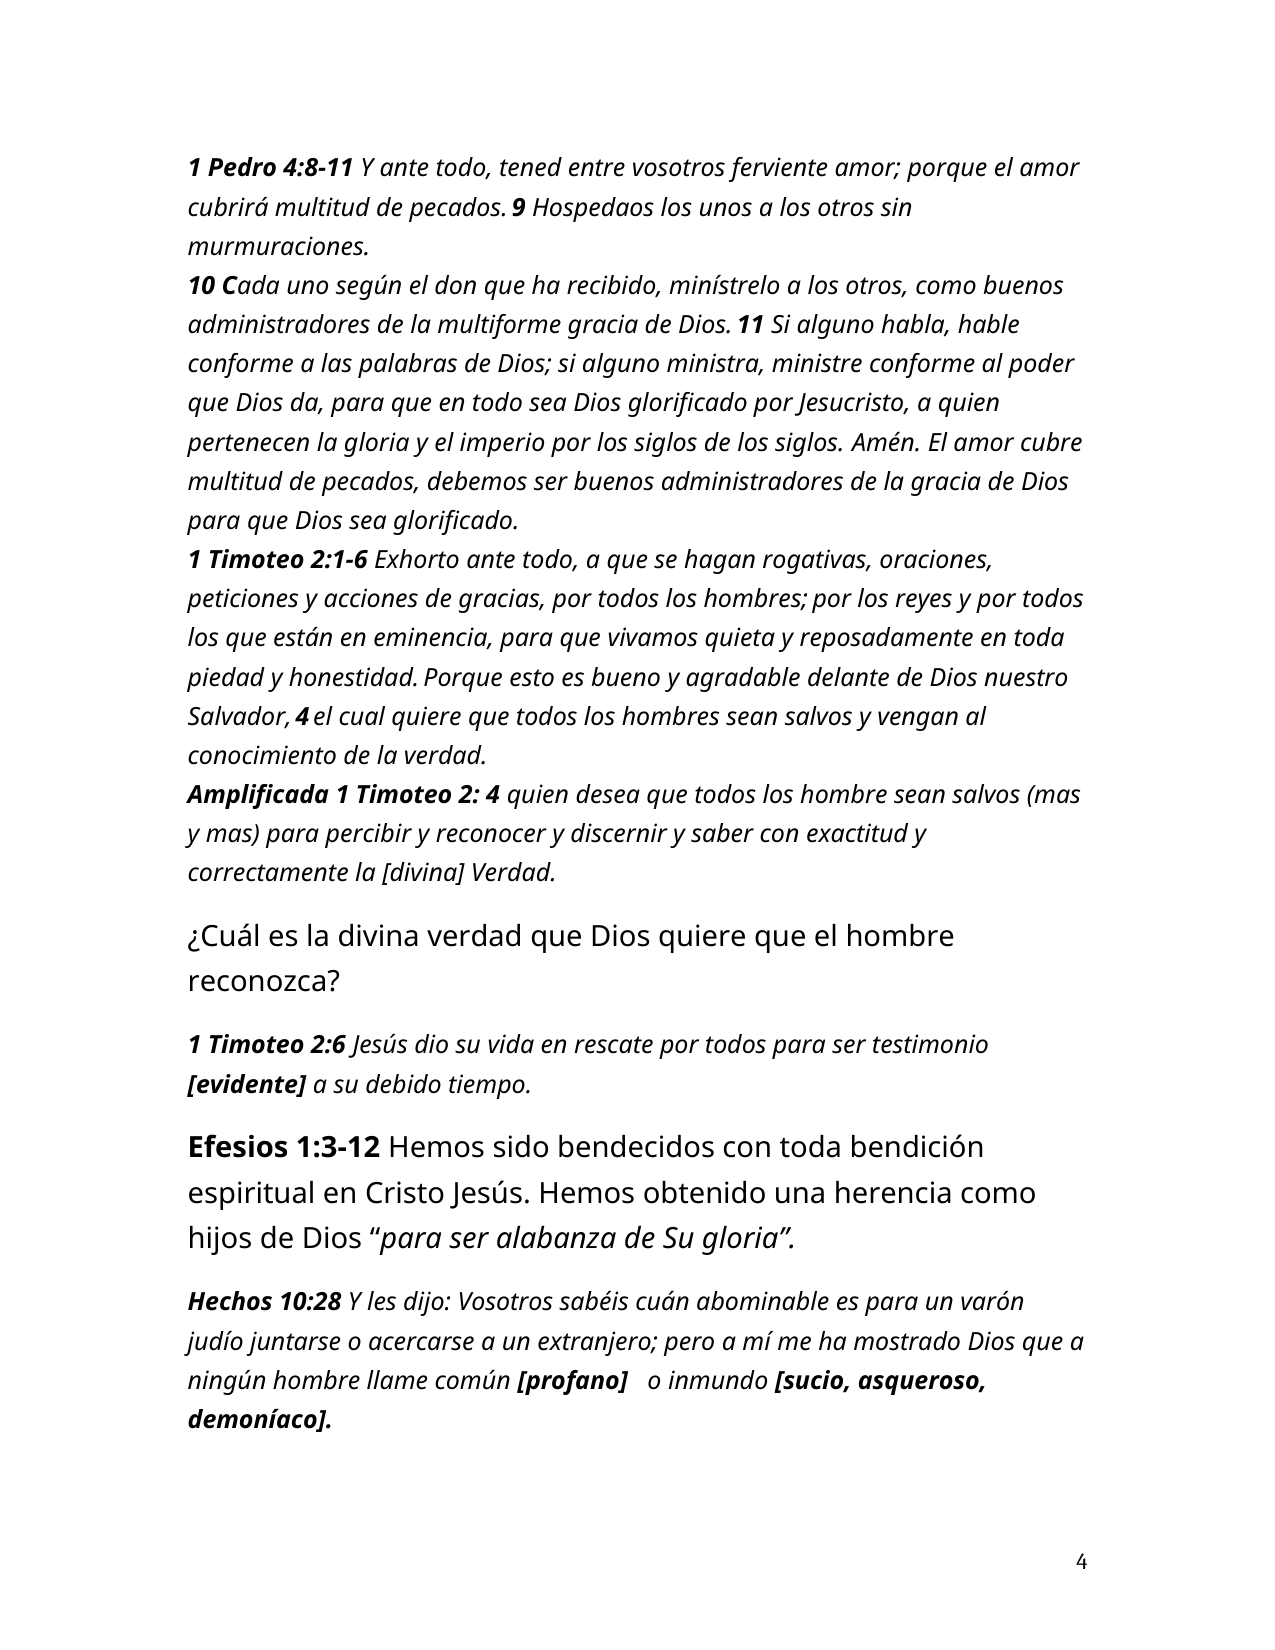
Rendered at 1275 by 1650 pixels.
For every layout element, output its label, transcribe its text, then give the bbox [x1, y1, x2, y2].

text 1 Pedro 4:8-11 Y ante todo, tened entre vosotros ferviente amor; porque el amor cubrirá multitud de pecados. 9 Hospedaos los unos a los otros sin murmuraciones. [187, 150, 1087, 262]
text Efesios 1:3-12 Hemos sido bendecidos con toda bendición espiritual en Cristo Jesús. Hemos obtenido una herencia como hijos de Dios “para ser alabanza de Su gloria”. [187, 1126, 1087, 1257]
text Hechos 10:28 Y les dijo: Vosotros sabéis cuán abominable es para un varón judío juntarse o acercarse a un extranjero; pero a mí me ha mostrado Dios que a ningún hombre llame común [profano] o inmundo [sucio, asqueroso, demoníaco]. [187, 1284, 1087, 1436]
text 10 Cada uno según el don que ha recibido, minístrelo a los otros, como buenos administradores de la multiforme gracia de Dios. 11 Si alguno habla, hable conforme a las palabras de Dios; si alguno ministra, ministre conforme al poder que Dios da, para que en todo sea Dios glorificado por Jesucristo, a quien pertenecen la gloria y el imperio por los siglos de los siglos. Amén. El amor cubre multitud de pecados, debemos ser buenos administradores de la gracia de Dios para que Dios sea glorificado. [187, 267, 1087, 537]
text 1 Timoteo 2:6 Jesús dio su vida en rescate por todos para ser testimonio [evidente] a su debido tiempo. [187, 1027, 1087, 1100]
text 1 Timoteo 2:1-6 Exhorto ante todo, a que se hagan rogativas, oraciones, peticiones y acciones de gracias, por todos los hombres; por los reyes y por todos los que están en eminencia, para que vivamos quieta y reposadamente en toda piedad y honestidad. Porque esto es bueno y agradable delante de Dios nuestro Salvador, 4 el cual quiere que todos los hombres sean salvos y vengan al conocimiento de la verdad. [187, 542, 1087, 772]
text ¿Cuál es la divina verdad que Dios quiere que el hombre reconozca? [187, 915, 1087, 1000]
text Amplificada 1 Timoteo 2: 4 quien desea que todos los hombre sean salvos (mas y mas) para percibir y reconocer y discernir y saber con exactitud y correctamente la [divina] Verdad. [187, 777, 1087, 889]
